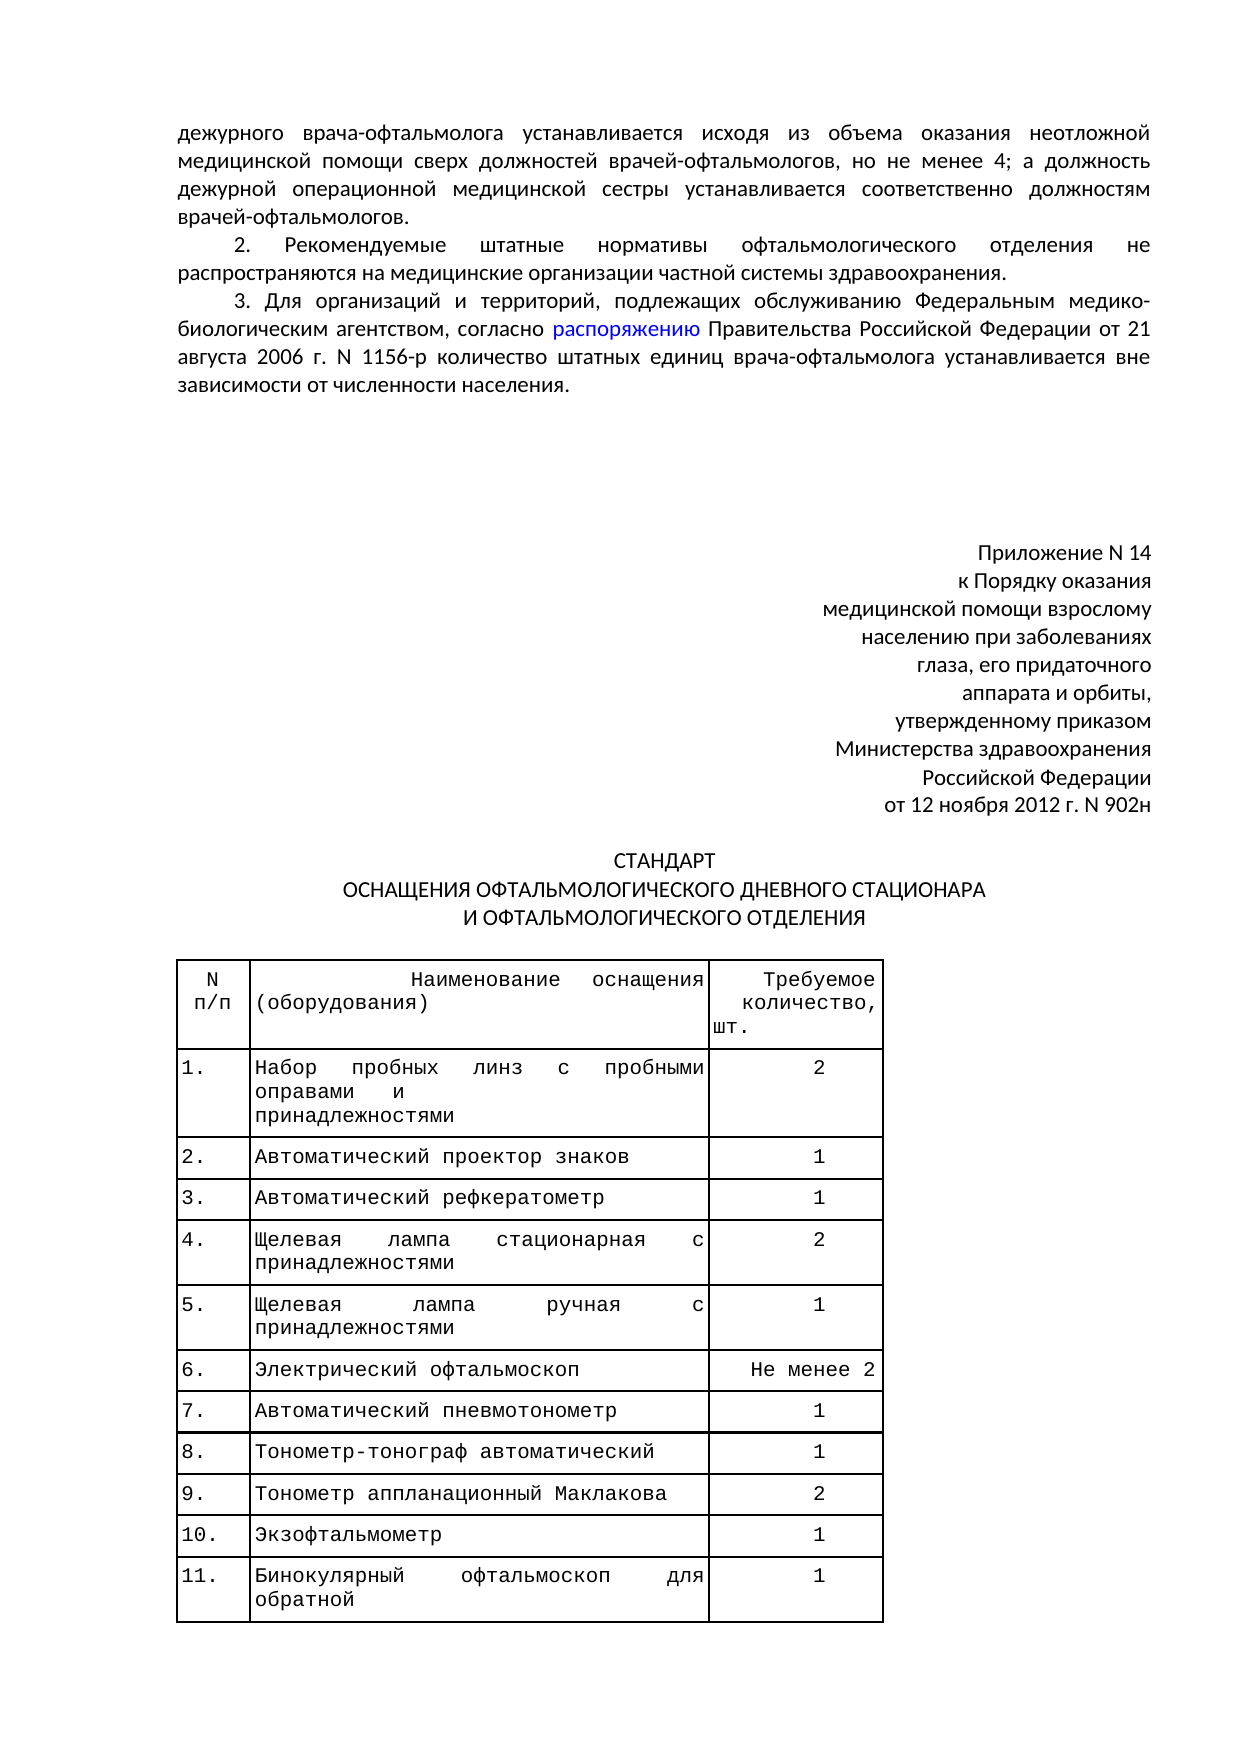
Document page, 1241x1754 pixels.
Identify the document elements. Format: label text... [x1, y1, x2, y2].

table_cell 2 [710, 1221, 882, 1284]
table_cell Автоматический рефкератометр [251, 1180, 708, 1219]
table_cell 1. [178, 1050, 249, 1136]
table_cell Щелевая лампа ручная с принадлежностями [251, 1286, 708, 1349]
text Приложение N 14 [177, 538, 1152, 566]
table_cell 7. [178, 1392, 249, 1431]
table_cell 2 [710, 1050, 882, 1136]
table_cell Набор пробных линз с пробными оправами и принадлежностями [251, 1050, 708, 1136]
table_cell 1 [710, 1138, 882, 1177]
table_cell 5. [178, 1286, 249, 1349]
table_cell 1 [710, 1434, 882, 1473]
table_header Наименование оснащения (оборудования) [251, 961, 708, 1047]
table_cell Автоматический пневмотонометр [251, 1392, 708, 1431]
table_cell 6. [178, 1351, 249, 1390]
table_header N п/п [178, 961, 249, 1047]
table_header Требуемое количество, шт. [710, 961, 882, 1047]
table_cell 9. [178, 1475, 249, 1514]
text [177, 118, 1152, 230]
text Российской Федерации [177, 763, 1152, 791]
text аппарата и орбиты, [177, 678, 1152, 707]
table_cell 1 [710, 1392, 882, 1431]
table_cell 10. [178, 1516, 249, 1556]
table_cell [251, 1558, 708, 1621]
text 3. Для организаций и территорий, подлежащих обслуживанию Федеральным медико-биологическим агентством, согласно распоряжению Правительства Российской Федерации от 21 августа 2006 г. N 1156-р количество штатных единиц врача-офтальмолога устанавливается вне зависимости от численности населения. [177, 286, 1152, 398]
table_cell Электрический офтальмоскоп [251, 1351, 708, 1390]
text ОСНАЩЕНИЯ ОФТАЛЬМОЛОГИЧЕСКОГО ДНЕВНОГО СТАЦИОНАРА [177, 875, 1152, 903]
text глаза, его придаточного [177, 651, 1152, 678]
text от 12 ноября 2012 г. N 902н [177, 791, 1152, 819]
table_cell Тонометр аппланационный Маклакова [251, 1475, 708, 1514]
table_cell Автоматический проектор знаков [251, 1138, 708, 1177]
text утвержденному приказом [177, 707, 1152, 734]
table_cell 1 [710, 1516, 882, 1556]
text населению при заболеваниях [177, 622, 1152, 651]
table_cell 2 [710, 1475, 882, 1514]
text к Порядку оказания [177, 566, 1152, 594]
text Министерства здравоохранения [177, 734, 1152, 763]
text СТАНДАРТ [177, 847, 1152, 875]
text И ОФТАЛЬМОЛОГИЧЕСКОГО ОТДЕЛЕНИЯ [177, 903, 1152, 931]
table_cell 1 [710, 1286, 882, 1349]
table_cell Тонометр-тонограф автоматический [251, 1434, 708, 1473]
table_cell Экзофтальмометр [251, 1516, 708, 1556]
text медицинской помощи взрослому [177, 594, 1152, 622]
table_cell 1 [710, 1180, 882, 1219]
table_cell 1 [710, 1558, 882, 1621]
table_cell Не менее 2 [710, 1351, 882, 1390]
table_cell 3. [178, 1180, 249, 1219]
table_cell 2. [178, 1138, 249, 1177]
table_cell 8. [178, 1434, 249, 1473]
table_cell 4. [178, 1221, 249, 1284]
table_cell 11. [178, 1558, 249, 1621]
text 2. Рекомендуемые штатные нормативы офтальмологического отделения не распространяются на медицинские организации частной системы здравоохранения. [177, 230, 1152, 286]
table_cell Щелевая лампа стационарная с принадлежностями [251, 1221, 708, 1284]
